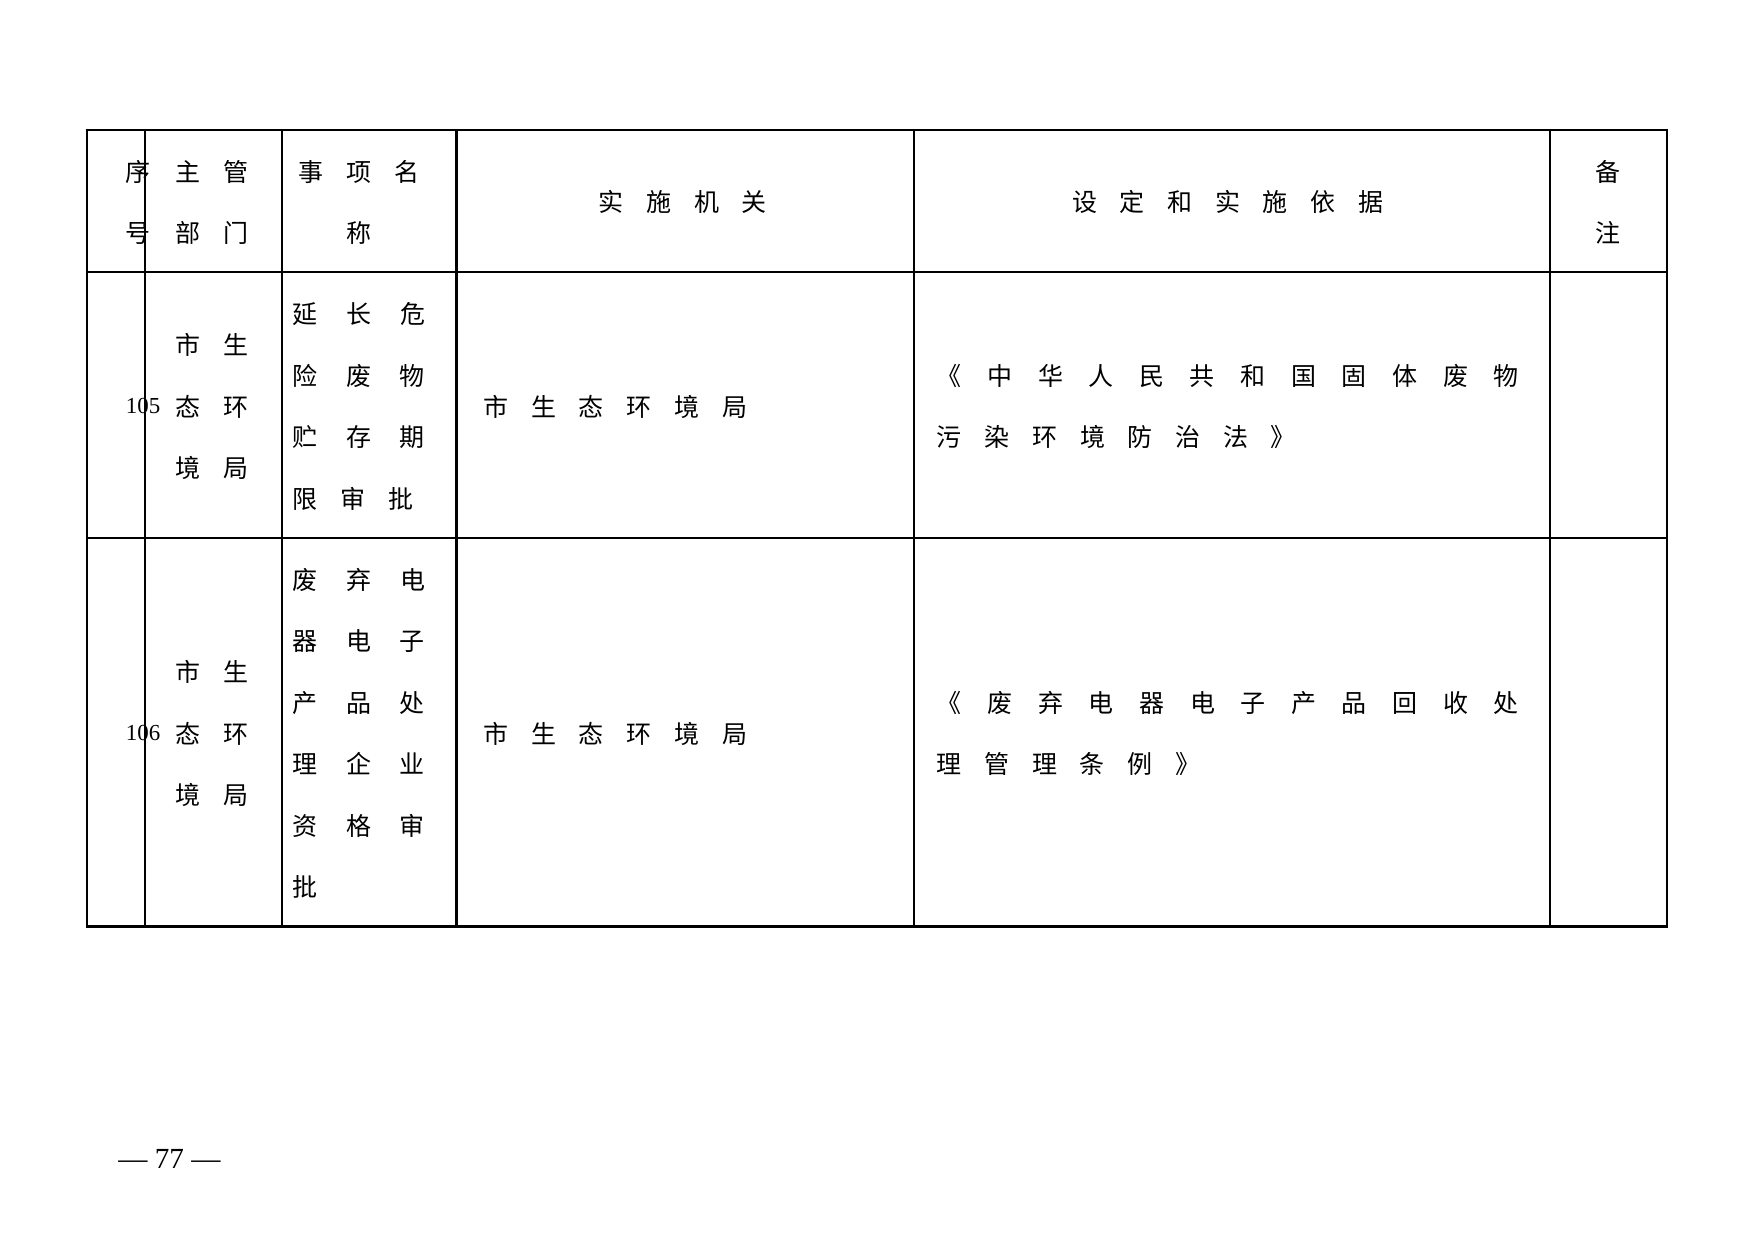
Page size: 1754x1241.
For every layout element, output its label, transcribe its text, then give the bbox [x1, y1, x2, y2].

table_cell 市生态环境局 [146, 539, 281, 925]
table_cell 延长危险废物贮存期限审批 [283, 273, 455, 537]
table_cell [88, 539, 144, 925]
table_cell 废弃电器电子产品处理企业资格审批 [283, 539, 455, 925]
table_cell 市生态环境局 [458, 539, 913, 925]
table_header 主管部门 [146, 131, 281, 271]
table_header 事项名称 [283, 131, 455, 271]
table_cell 市生态环境局 [146, 273, 281, 537]
table_header 实施机关 [458, 131, 913, 271]
table_cell [88, 273, 144, 537]
table_cell [1551, 273, 1666, 537]
table_cell [1551, 539, 1666, 925]
table_header 设定和实施依据 [915, 131, 1549, 271]
table_header 序号 [88, 131, 144, 271]
table_cell 《废弃电器电子产品回收处理管理条例》 [915, 539, 1549, 925]
table_cell 市生态环境局 [458, 273, 913, 537]
table_cell 《中华人民共和国固体废物污染环境防治法》 [915, 273, 1549, 537]
table_header 备注 [1551, 131, 1666, 271]
